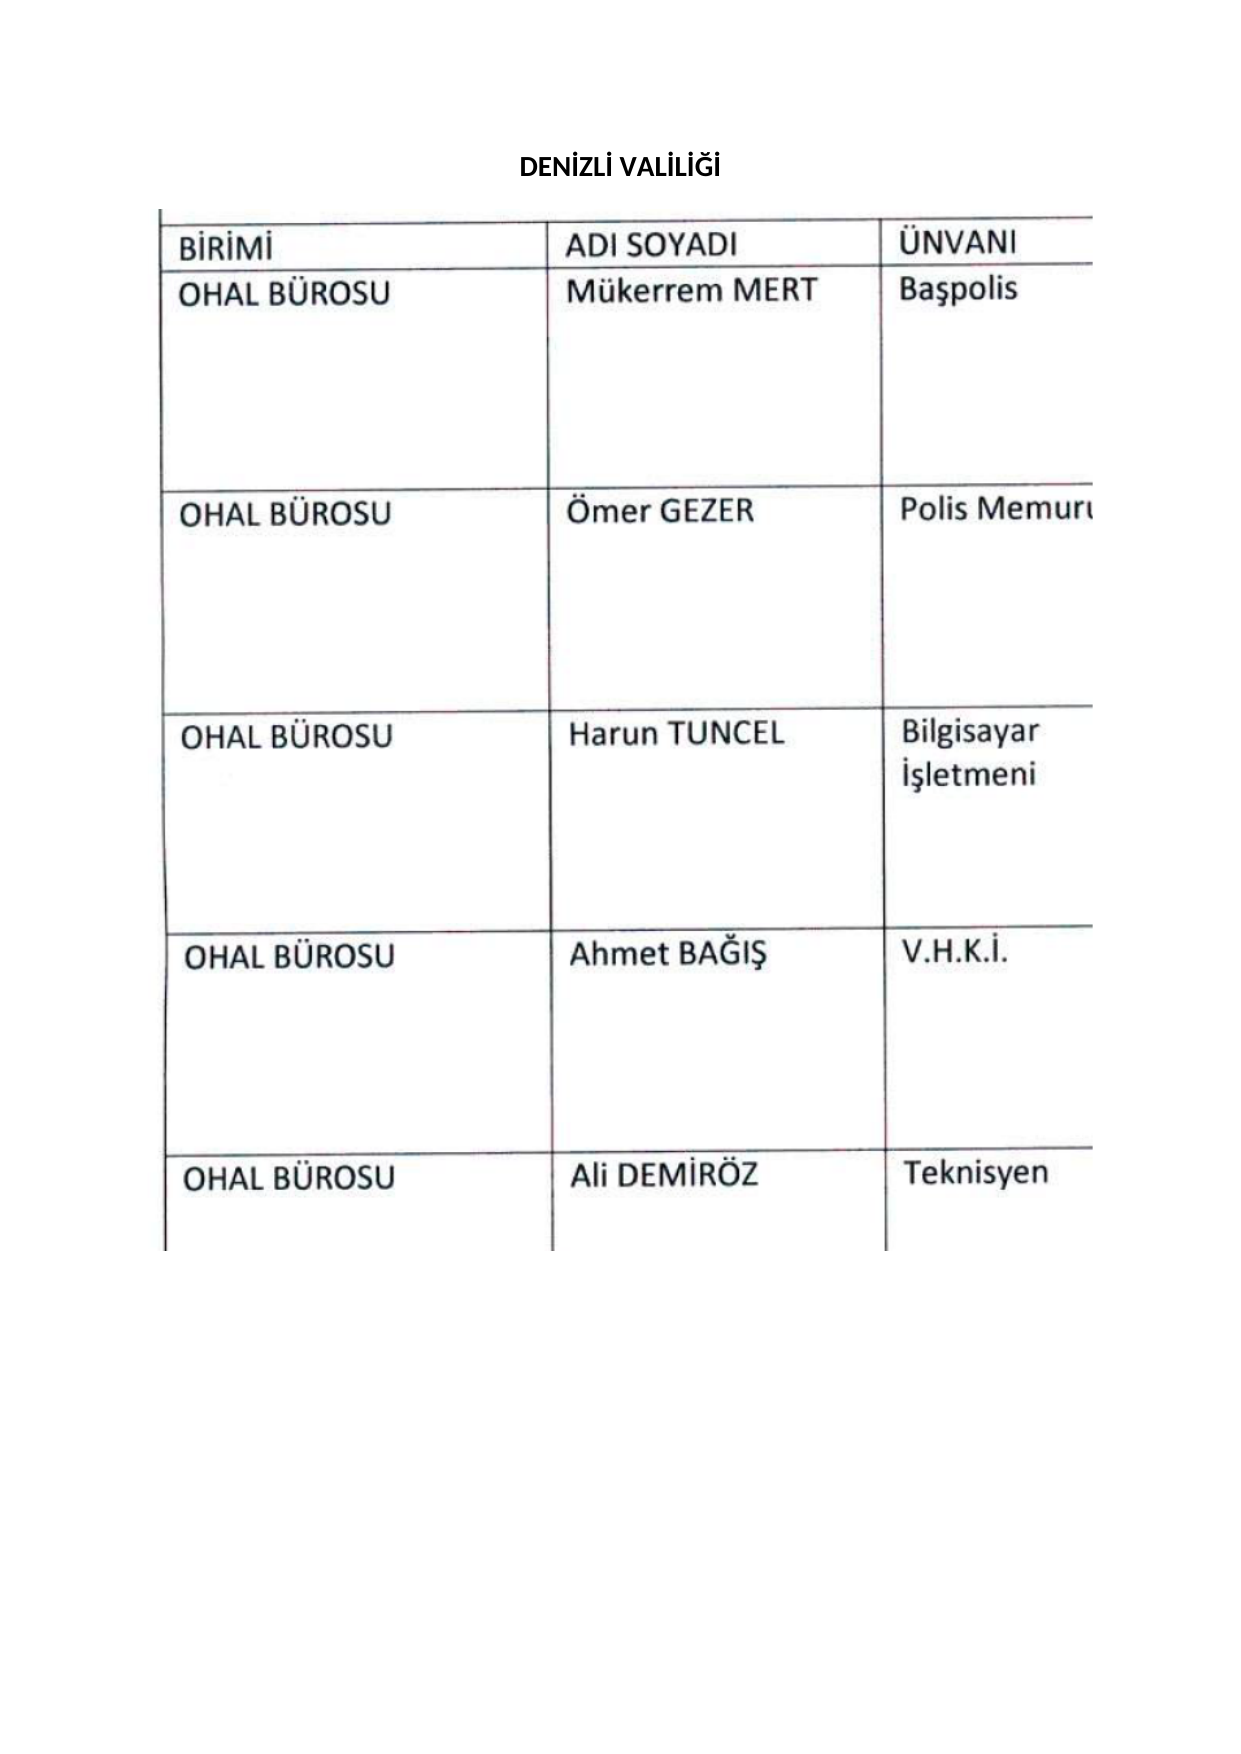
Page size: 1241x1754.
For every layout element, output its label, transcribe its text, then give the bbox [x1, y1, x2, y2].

text DENİZLİ VALİLİĞİ [148, 148, 1093, 183]
